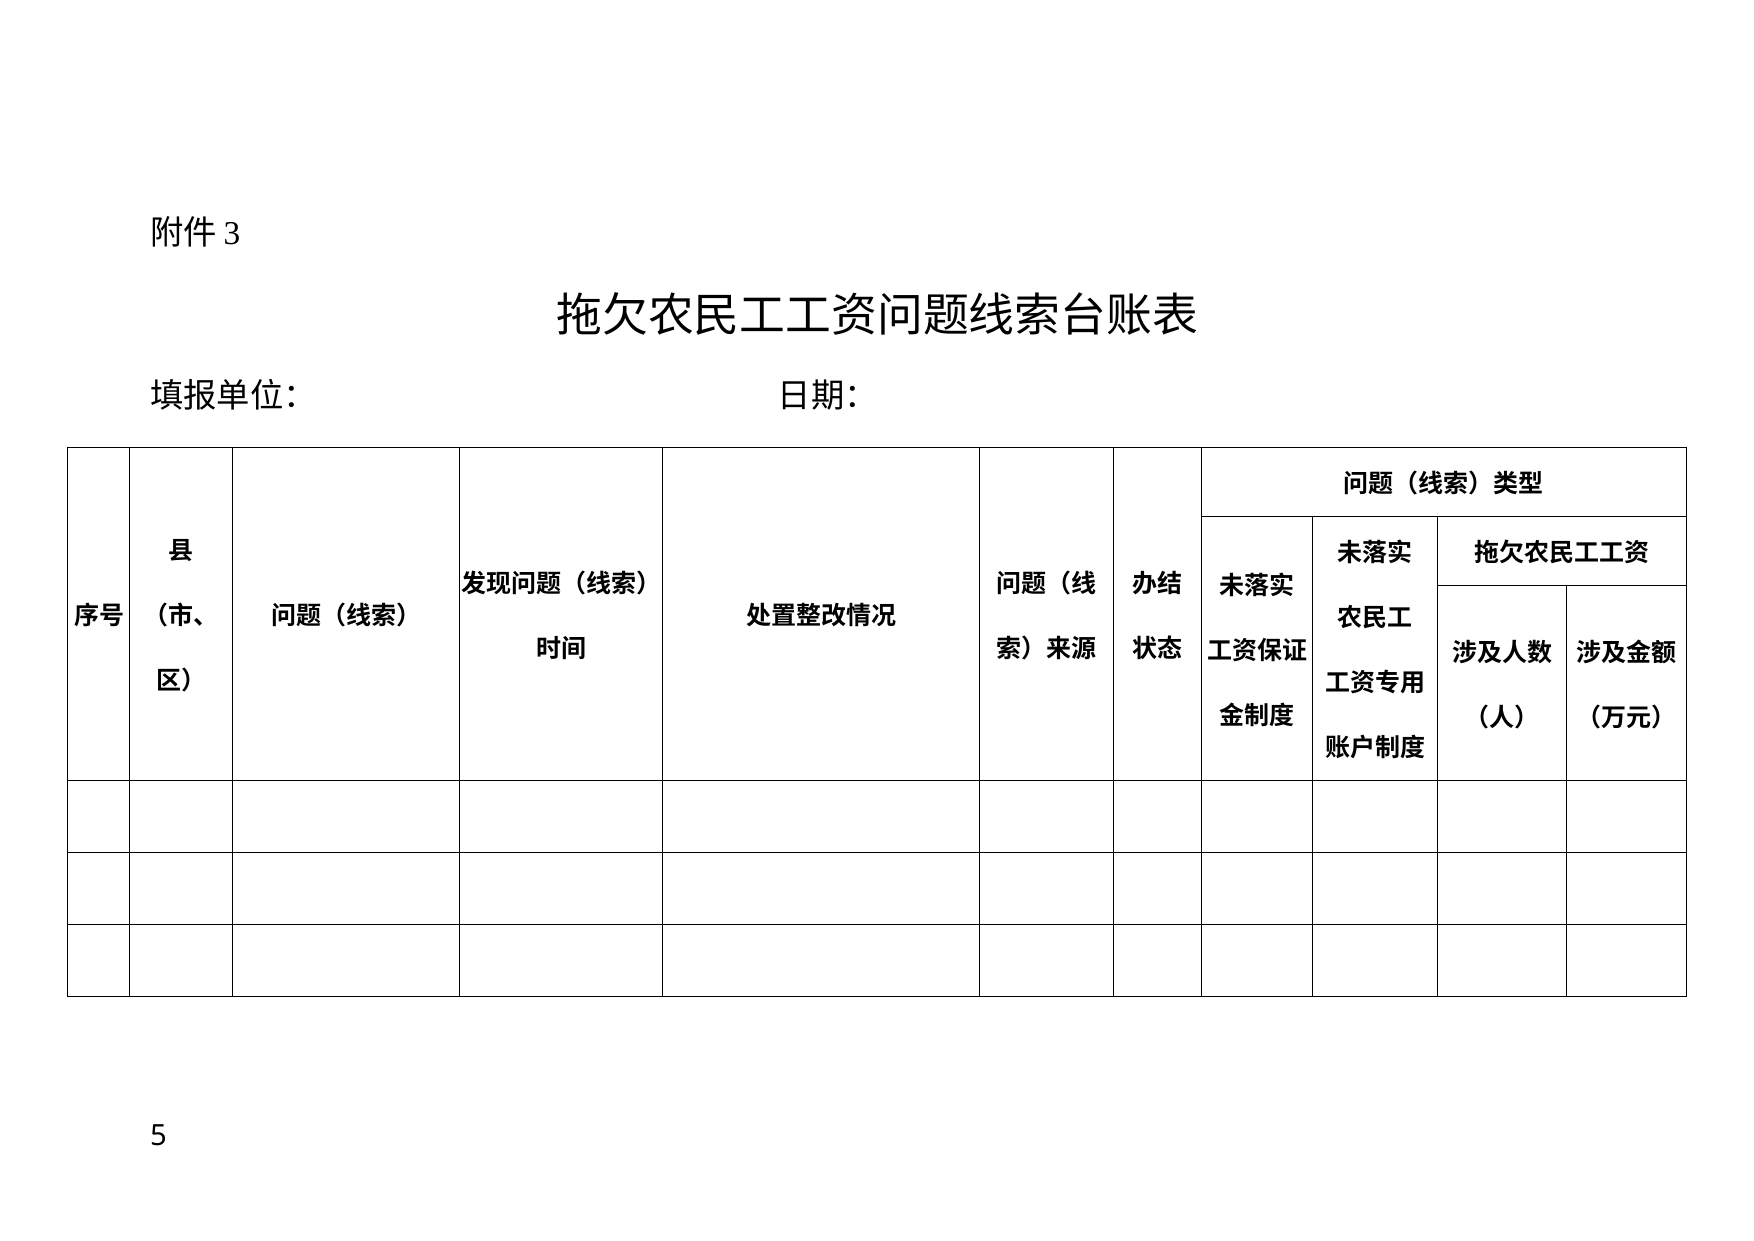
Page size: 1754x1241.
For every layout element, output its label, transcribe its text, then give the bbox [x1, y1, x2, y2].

table_cell [1202, 925, 1312, 996]
table_cell [1114, 925, 1201, 996]
table_cell [1438, 925, 1566, 996]
table_header 办结 状态 [1114, 448, 1201, 780]
table_cell [460, 853, 662, 924]
table_cell [233, 853, 459, 924]
table_cell [1438, 781, 1566, 852]
table_cell 涉及金额 （万元） [1567, 586, 1686, 780]
table_cell [68, 925, 129, 996]
table_cell [980, 781, 1113, 852]
table_cell [1567, 925, 1686, 996]
table_header 县（市、区） [130, 448, 232, 780]
table_cell [1202, 781, 1312, 852]
table_cell [663, 781, 979, 852]
text 拖欠农民工工资问题线索台账表 [150, 263, 1604, 360]
table_cell [980, 925, 1113, 996]
table_cell [1567, 781, 1686, 852]
table_cell 未落实 农民工 工资专用 账户制度 [1313, 517, 1437, 780]
table_cell 拖欠农民工工资 [1438, 517, 1686, 585]
table_cell [233, 925, 459, 996]
table_cell [130, 853, 232, 924]
table_header 问题（线索）类型 [1202, 448, 1686, 516]
table_cell [663, 925, 979, 996]
table_cell [1114, 781, 1201, 852]
table_header 问题（线索） [233, 448, 459, 780]
table_cell [68, 853, 129, 924]
table_cell [1114, 853, 1201, 924]
table_cell [233, 781, 459, 852]
table_cell [68, 781, 129, 852]
table_cell 涉及人数（人） [1438, 586, 1566, 780]
table_header 问题（线索）来源 [980, 448, 1113, 780]
table_cell [663, 853, 979, 924]
table_cell [460, 925, 662, 996]
table_header 处置整改情况 [663, 448, 979, 780]
table_cell [1202, 853, 1312, 924]
table_cell [1313, 781, 1437, 852]
text 填报单位： 日期： [150, 360, 1604, 425]
table_cell [1313, 925, 1437, 996]
text 附件3 [150, 198, 1604, 263]
table_cell 未落实 工资保证 金制度 [1202, 517, 1312, 780]
table_cell [1567, 853, 1686, 924]
table_cell [980, 853, 1113, 924]
table_header 序号 [68, 448, 129, 780]
table_cell [1438, 853, 1566, 924]
table_cell [130, 781, 232, 852]
table_cell [460, 781, 662, 852]
table_header 发现问题（线索）时间 [460, 448, 662, 780]
table_cell [130, 925, 232, 996]
table_cell [1313, 853, 1437, 924]
